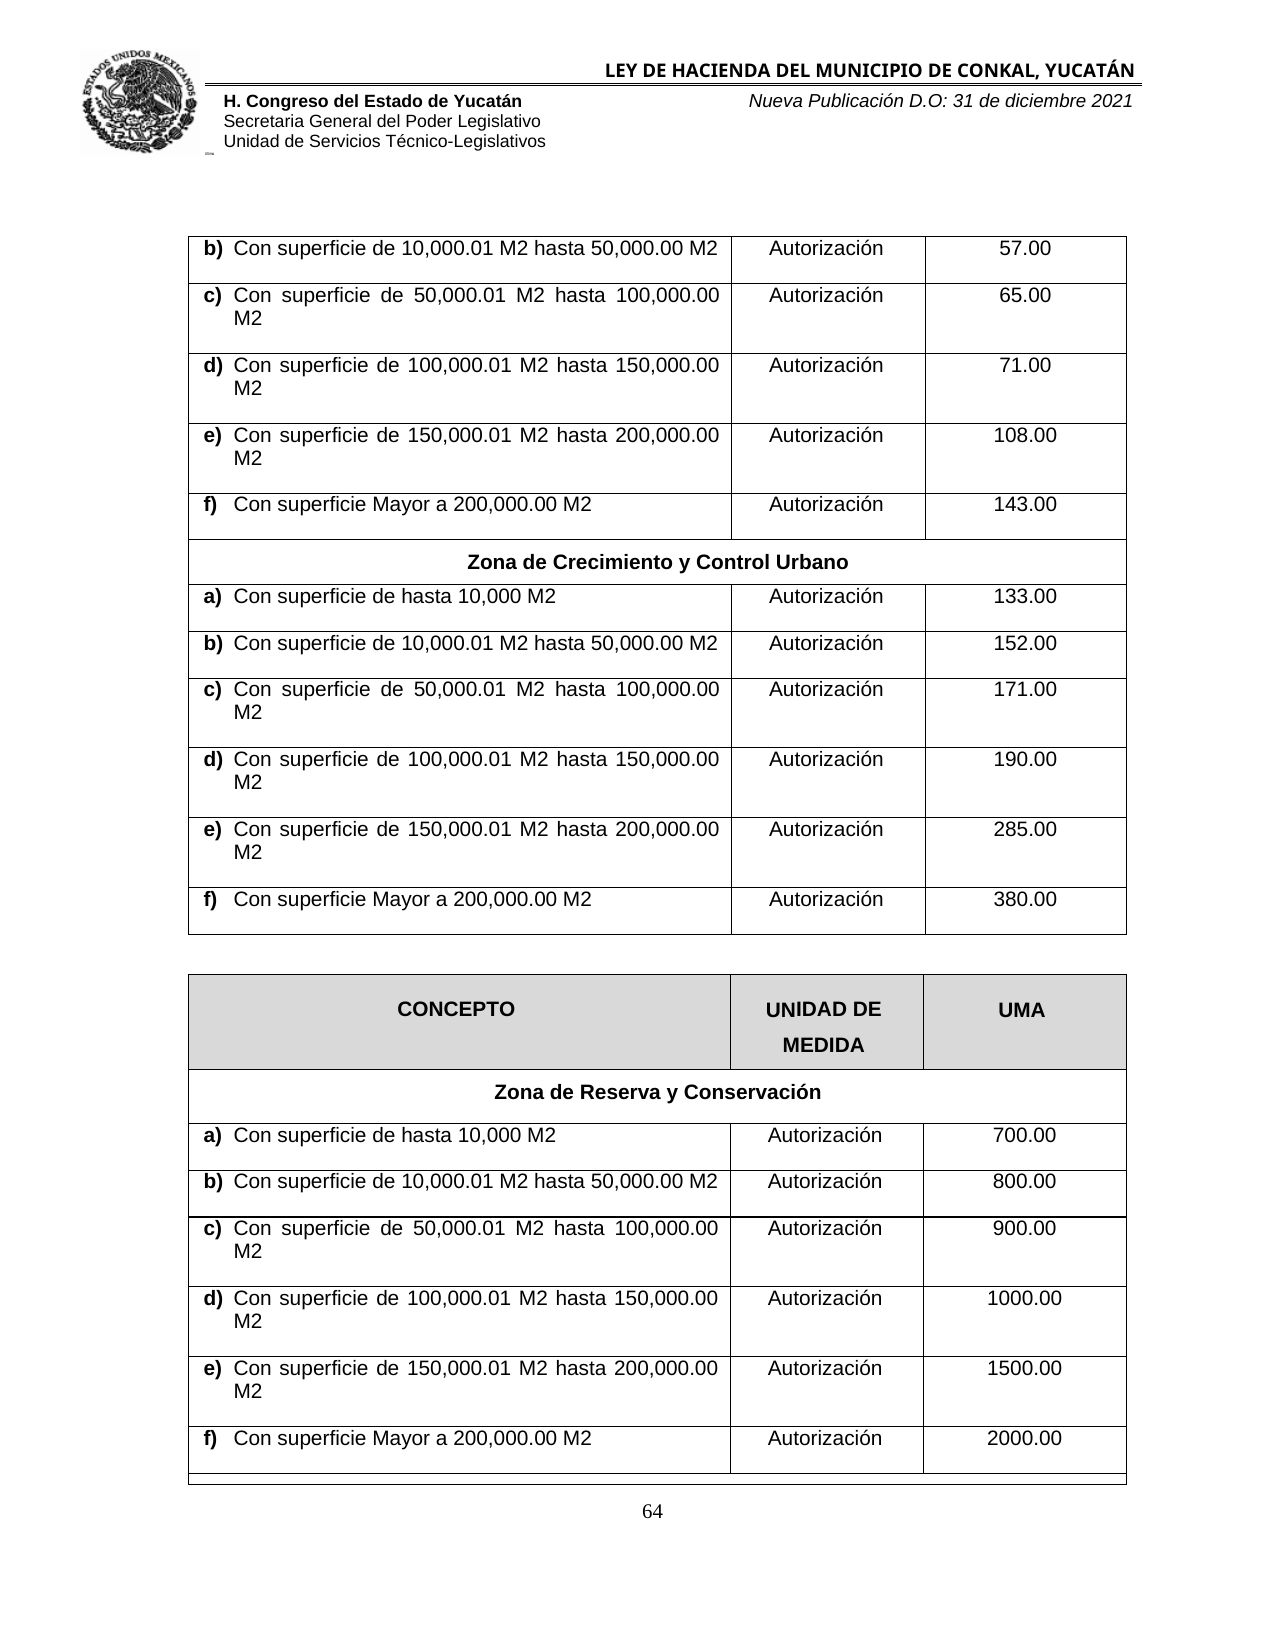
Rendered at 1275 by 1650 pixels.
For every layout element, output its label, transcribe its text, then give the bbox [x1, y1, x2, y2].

table_cell 1500.00 [924, 1357, 1126, 1426]
table_cell Zona de Crecimiento y Control Urbano [189, 540, 1126, 584]
table_cell Con superficie de hasta 10,000 M2 [189, 585, 731, 631]
table_cell Con superficie de 100,000.01 M2 hasta 150,000.00 M2 [189, 1287, 730, 1356]
table_cell 1000.00 [924, 1287, 1126, 1356]
table_cell Autorización [731, 1124, 923, 1169]
table_cell Autorización [732, 237, 925, 283]
table_cell 65.00 [926, 284, 1126, 353]
table_cell Autorización [732, 494, 925, 539]
table_cell Autorización [732, 679, 925, 747]
table_cell Autorización [732, 424, 925, 492]
table_cell 171.00 [926, 679, 1126, 747]
table_header UMA [924, 975, 1126, 1069]
table_cell Con superficie de 10,000.01 M2 hasta 50,000.00 M2 [189, 1171, 730, 1216]
table_cell Autorización [731, 1171, 923, 1216]
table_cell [189, 1474, 1126, 1483]
table_cell Con superficie de 100,000.01 M2 hasta 150,000.00 M2 [189, 354, 731, 423]
table_cell Autorización [731, 1287, 923, 1356]
table_cell Autorización [732, 888, 925, 934]
table_cell 900.00 [924, 1218, 1126, 1286]
table_cell 800.00 [924, 1171, 1126, 1216]
table_cell Con superficie de 50,000.01 M2 hasta 100,000.00 M2 [189, 1218, 730, 1286]
table_cell 285.00 [926, 818, 1126, 887]
table_cell Autorización [732, 585, 925, 631]
table_cell Zona de Reserva y Conservación [189, 1070, 1126, 1123]
table_cell Autorización [732, 632, 925, 677]
table_header UNIDAD DE MEDIDA [731, 975, 923, 1069]
table_cell Con superficie de 150,000.01 M2 hasta 200,000.00 M2 [189, 1357, 730, 1426]
table_cell Autorización [732, 818, 925, 887]
table_cell Con superficie de 150,000.01 M2 hasta 200,000.00 M2 [189, 424, 731, 492]
table_cell Autorización [732, 354, 925, 423]
table_cell 190.00 [926, 748, 1126, 817]
table_cell Autorización [731, 1427, 923, 1473]
table_cell Con superficie de 10,000.01 M2 hasta 50,000.00 M2 [189, 237, 731, 283]
table_cell Con superficie de 50,000.01 M2 hasta 100,000.00 M2 [189, 679, 731, 747]
table_cell Autorización [731, 1218, 923, 1286]
table_cell Con superficie Mayor a 200,000.00 M2 [189, 888, 731, 934]
table_cell Autorización [732, 284, 925, 353]
table_cell Con superficie de 100,000.01 M2 hasta 150,000.00 M2 [189, 748, 731, 817]
table_cell 152.00 [926, 632, 1126, 677]
table_cell 108.00 [926, 424, 1126, 492]
table_cell Con superficie Mayor a 200,000.00 M2 [189, 494, 731, 539]
table_cell Autorización [732, 748, 925, 817]
table_cell Autorización [731, 1357, 923, 1426]
table_cell Con superficie de hasta 10,000 M2 [189, 1124, 730, 1169]
table_cell Con superficie Mayor a 200,000.00 M2 [189, 1427, 730, 1473]
table_header CONCEPTO [189, 975, 730, 1069]
table_cell 2000.00 [924, 1427, 1126, 1473]
table_cell Con superficie de 150,000.01 M2 hasta 200,000.00 M2 [189, 818, 731, 887]
table_cell 380.00 [926, 888, 1126, 934]
table_cell Con superficie de 50,000.01 M2 hasta 100,000.00 M2 [189, 284, 731, 353]
table_cell 133.00 [926, 585, 1126, 631]
table_cell 143.00 [926, 494, 1126, 539]
table_cell 700.00 [924, 1124, 1126, 1169]
table_cell 57.00 [926, 237, 1126, 283]
table_cell Con superficie de 10,000.01 M2 hasta 50,000.00 M2 [189, 632, 731, 677]
table_cell 71.00 [926, 354, 1126, 423]
